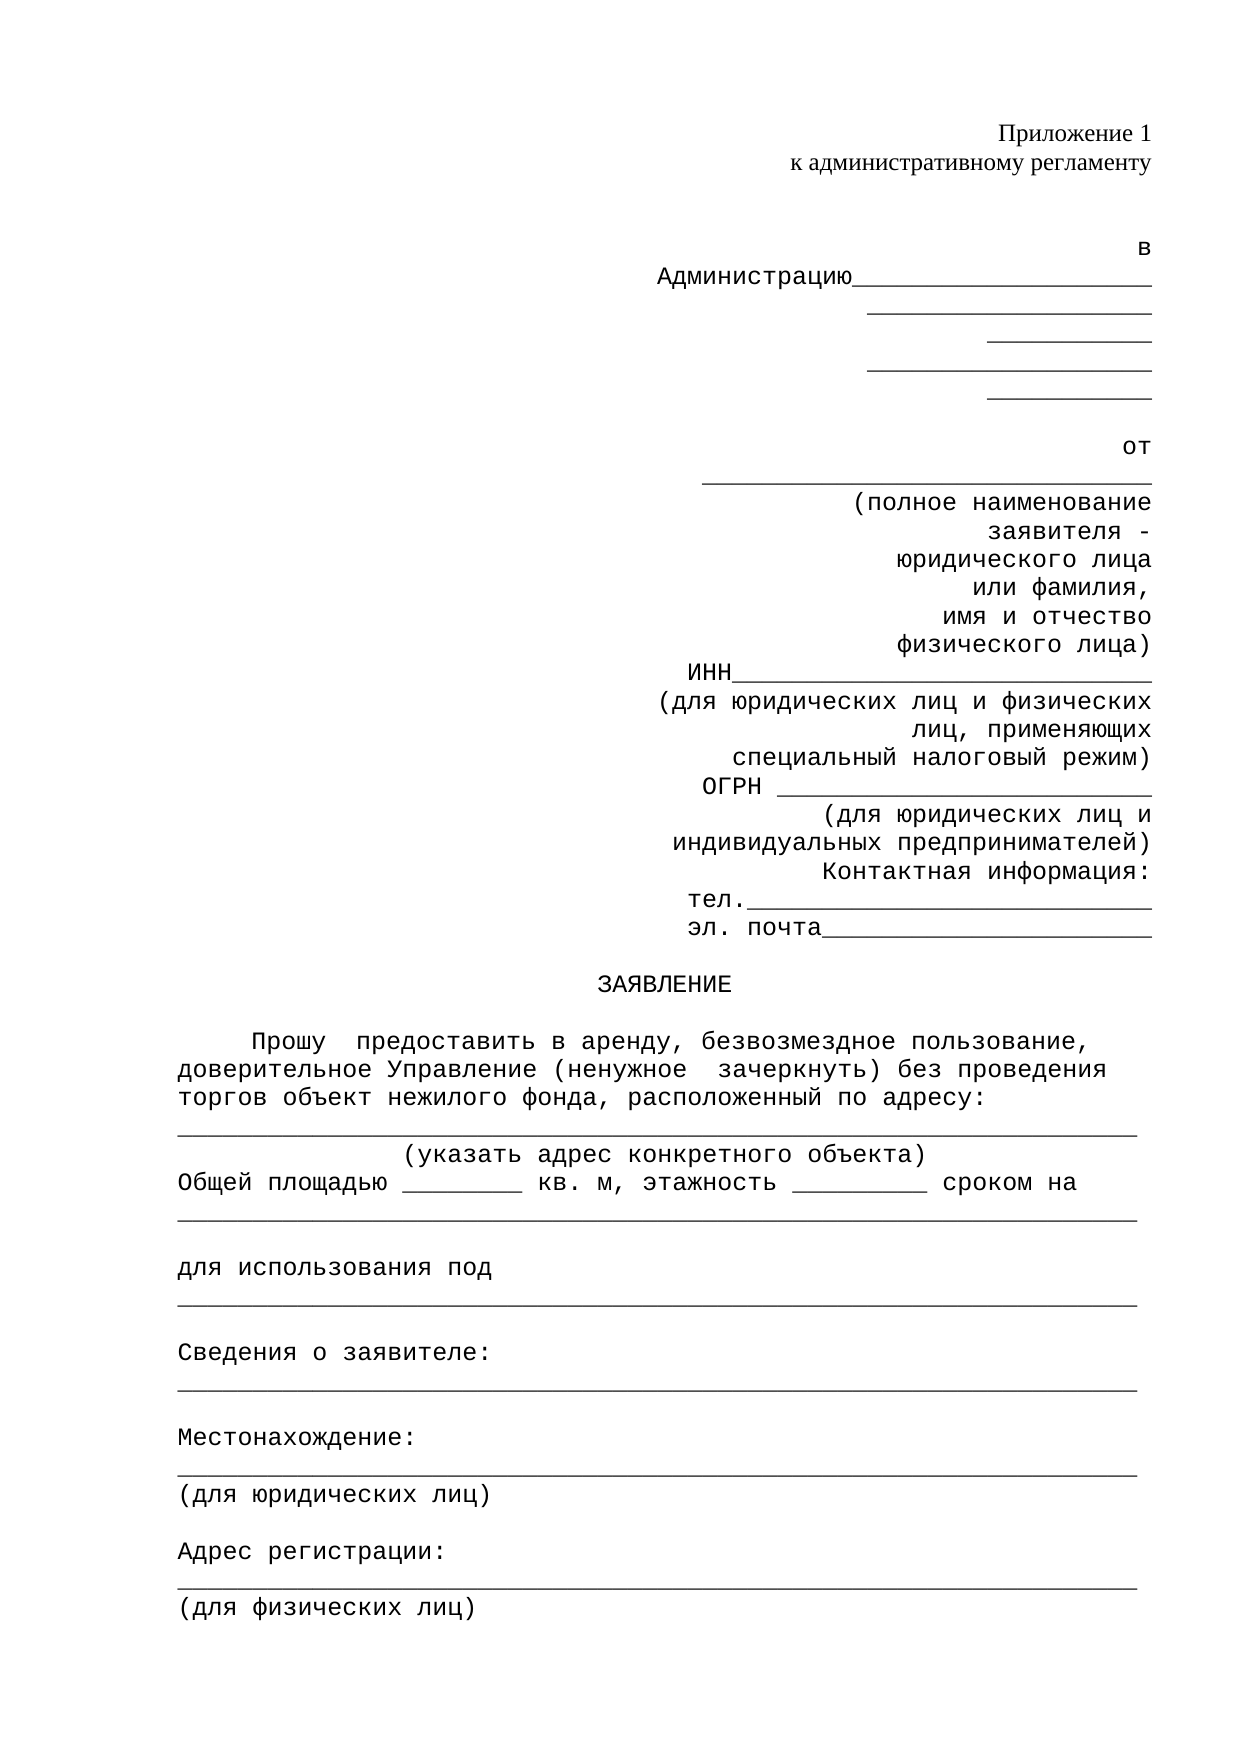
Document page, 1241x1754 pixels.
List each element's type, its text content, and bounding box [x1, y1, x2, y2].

text лиц, применяющих [177, 717, 1152, 745]
text ИНН____________________________ [177, 660, 1152, 688]
text имя и отчество физического лица) [177, 603, 1152, 660]
text ________________________________________________________________ [177, 1283, 1152, 1312]
text ________________________________________________________________ [177, 1368, 1152, 1397]
text Приложение 1 [177, 118, 1152, 147]
text ______________________________ [177, 292, 1152, 348]
text ________________________________________________________________ [177, 1113, 1152, 1142]
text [177, 1453, 1152, 1482]
text (указать адрес конкретного объекта) [177, 1142, 1152, 1170]
text Местонахождение: [177, 1425, 1152, 1453]
text тел.___________________________ [472, 887, 1152, 915]
text Адрес регистрации: [177, 1538, 1152, 1567]
text в Администрацию____________________ [177, 235, 1152, 292]
text (для юридических лиц и [177, 802, 1152, 830]
text (полное наименование заявителя - [177, 490, 1152, 547]
text (для физических лиц) [177, 1595, 1152, 1623]
text Общей площадью ________ кв. м, этажность _________ сроком на [177, 1170, 1152, 1198]
text Контактная информация: [472, 858, 1152, 887]
text (для юридических лиц) [177, 1482, 1152, 1510]
text Сведения о заявителе: [177, 1340, 1152, 1368]
text эл. почта______________________ [472, 915, 1152, 943]
text индивидуальных предпринимателей) [177, 830, 1152, 858]
text юридического лица или фамилия, [177, 547, 1152, 603]
text ______________________________ [177, 348, 1152, 405]
text (для юридических лиц и физических [177, 688, 1152, 717]
text ЗАЯВЛЕНИЕ [177, 972, 1152, 1000]
text специальный налоговый режим) [177, 745, 1152, 773]
text от ______________________________ [177, 433, 1152, 490]
text Прошу предоставить в аренду, безвозмездное пользование, доверительное Управление (ненужное зачеркнуть) без проведения торгов объект нежилого фонда, расположенный по адресу: [177, 1028, 1152, 1113]
text ОГРН _________________________ [177, 773, 1152, 802]
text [177, 1567, 1152, 1595]
text ________________________________________________________________ [177, 1198, 1152, 1227]
text к административному регламенту [177, 147, 1152, 176]
text для использования под [177, 1255, 1152, 1283]
